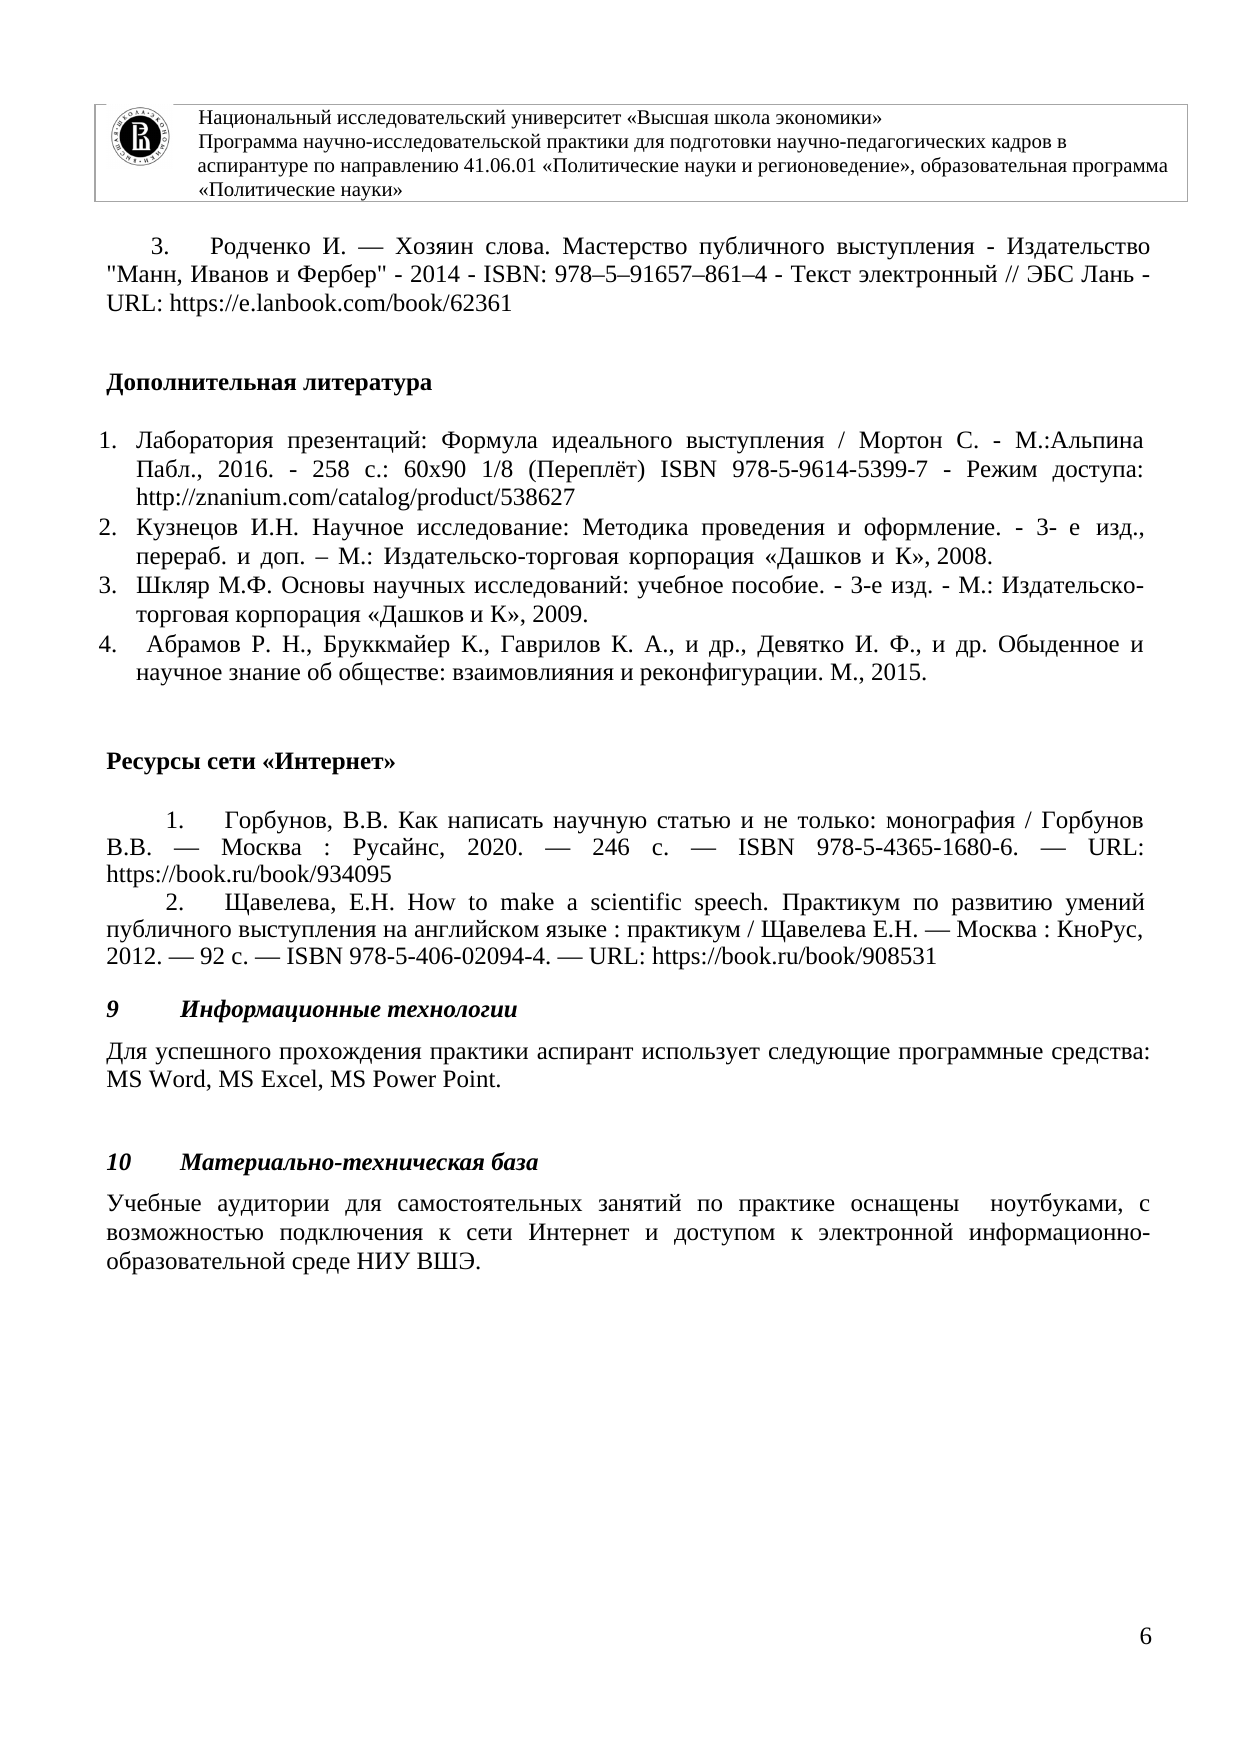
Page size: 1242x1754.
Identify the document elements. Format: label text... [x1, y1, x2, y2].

list Лаборатория презентаций: Формула идеального выступления / Мортон С. - М.:Альпина Пабл., 2016. - 258 с.: 60x90 1/8 (Переплёт) ISBN 978-5-9614-5399-7 - Режим доступа: http://znanium.com/catalog/product/538627 [98, 425, 1145, 511]
list Шкляр М.Ф. Основы научных исследований: учебное пособие. - 3-е изд. - М.: Издательско-торговая корпорация «Дашков и К», 2009. [98, 570, 1145, 628]
picture [106, 104, 174, 169]
list Родченко И. — Хозяин слова. Мастерство публичного выступления - Издательство "Манн, Иванов и Фербер" - 2014 - ISBN: 978–5–91657–861–4 - Текст электронный // ЭБС Лань - URL: https://e.lanbook.com/book/62361 [106, 231, 1152, 317]
list Информационные технологии [106, 994, 1152, 1023]
list Горбунов, В.В. Как написать научную статью и не только: монография / Горбунов В.В. — Москва : Русайнс, 2020. — 246 с. — ISBN 978-5-4365-1680-6. — URL: https://book.ru/book/934095 [106, 807, 1145, 888]
text Ресурсы сети «Интернет» [106, 748, 1145, 775]
text Учебные аудитории для самостоятельных занятий по практике оснащены ноутбуками, с возможностью подключения к сети Интернет и доступом к электронной информационно-образовательной среде НИУ ВШЭ. [106, 1188, 1152, 1274]
text Дополнительная литература [106, 367, 1152, 395]
list Абрамов Р. Н., Бруккмайер К., Гаврилов К. А., и др., Девятко И. Ф., и др. Обыденное и научное знание об обществе: взаимовлияния и реконфигурации. М., 2015. [98, 629, 1145, 686]
text Для успешного прохождения практики аспирант использует следующие программные средства: MS Word, MS Excel, MS Power Point. [106, 1036, 1152, 1093]
list Щавелева, Е.Н. How to make a scientific speech. Практикум по развитию умений публичного выступления на английском языке : практикум / Щавелева Е.Н. — Москва : КноРус, 2012. — 92 с. — ISBN 978-5-406-02094-4. — URL: https://book.ru/book/908531 [106, 888, 1145, 969]
list Материально-техническая база [106, 1147, 1152, 1176]
list Кузнецов И.Н. Научное исследование: Методика проведения и оформление. - 3- е изд., перераб. и доп. – М.: Издательско-торговая корпорация «Дашков и К», 2008. [98, 512, 1145, 569]
